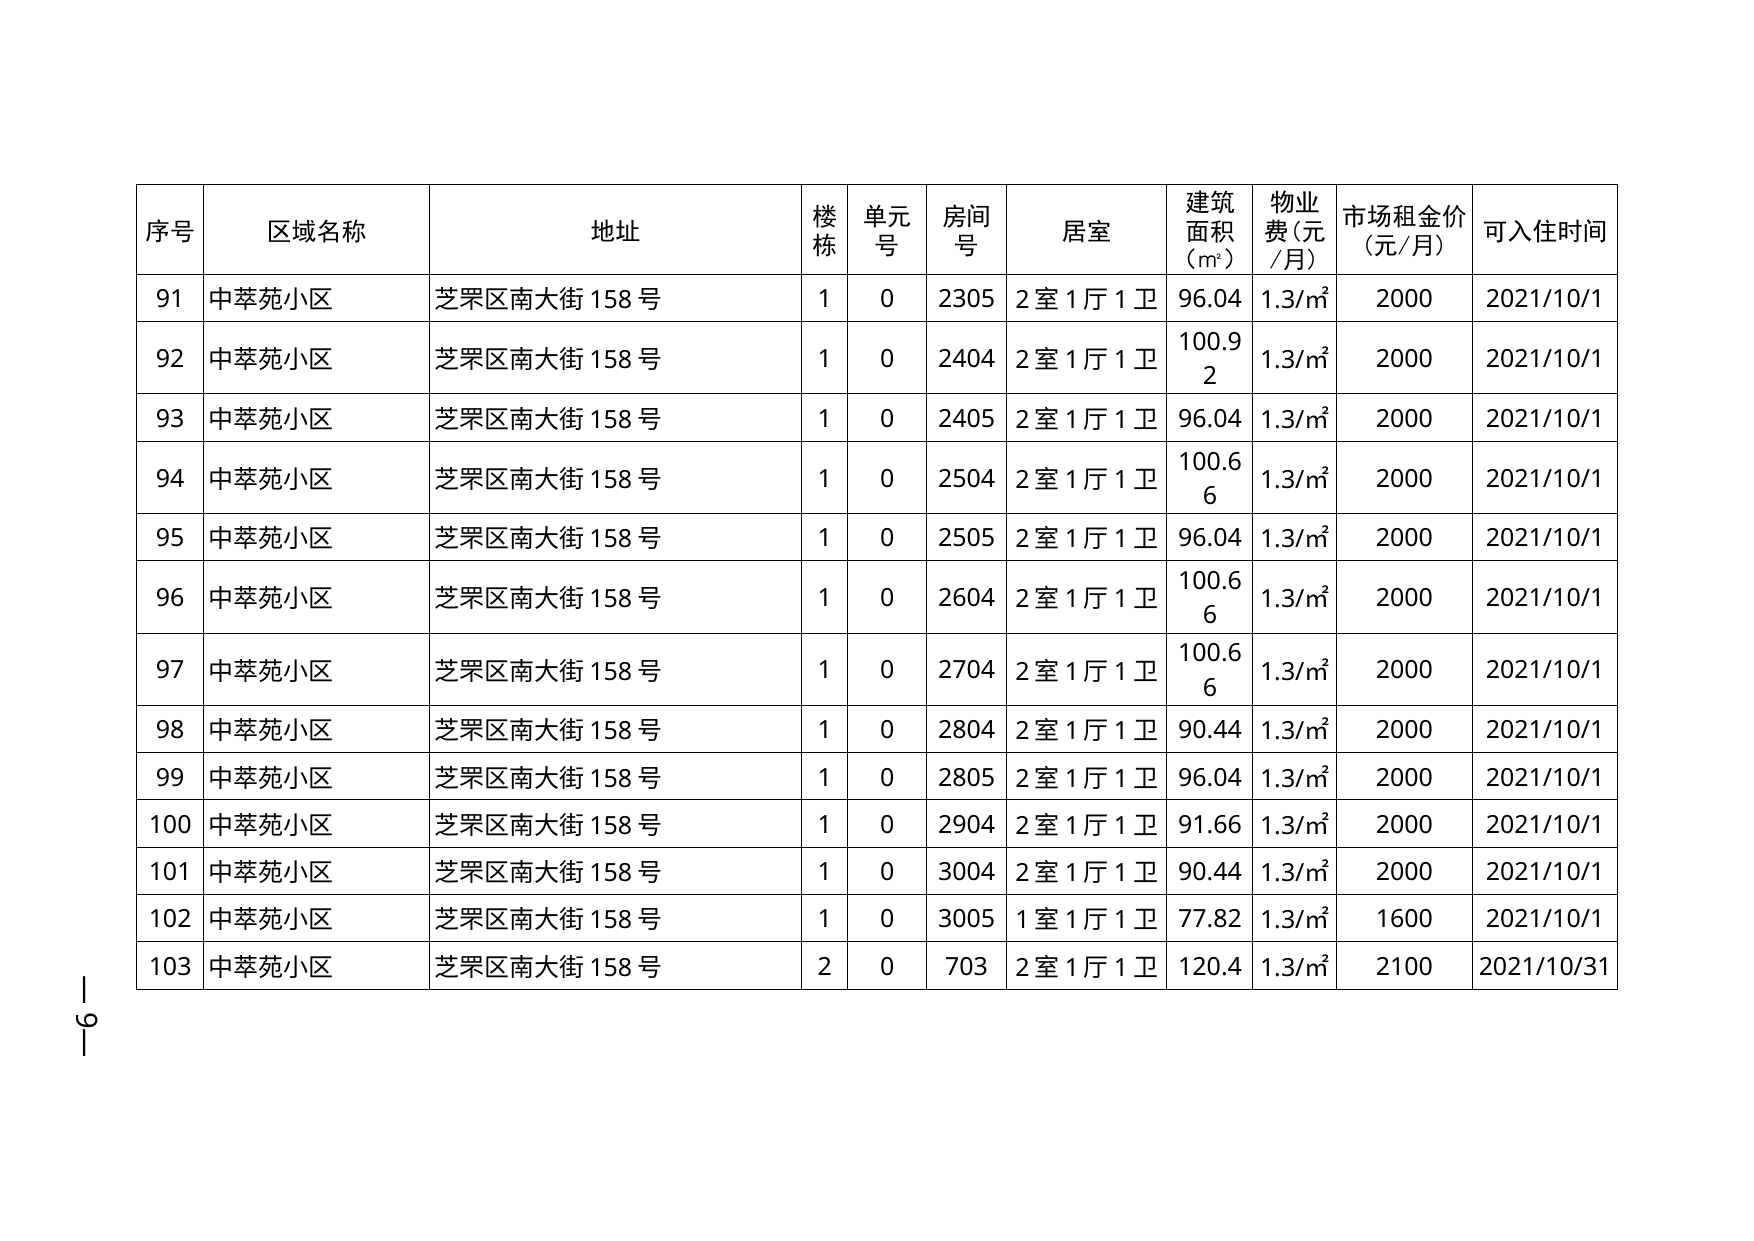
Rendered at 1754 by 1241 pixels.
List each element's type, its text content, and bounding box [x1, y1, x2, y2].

table_cell 2室1厅1卫 [1007, 848, 1166, 894]
table_cell 96 [137, 561, 203, 632]
table_cell 3005 [927, 895, 1006, 941]
table_cell 102 [137, 895, 203, 941]
table_cell 1.3/㎡ [1253, 634, 1336, 705]
table_cell 96.04 [1167, 394, 1252, 441]
table_cell 2室1厅1卫 [1007, 753, 1166, 799]
table_cell 90.44 [1167, 848, 1252, 894]
table_header 可入住时间 [1473, 185, 1617, 274]
table_cell 2021/10/1 [1473, 706, 1617, 752]
table_cell 2021/10/1 [1473, 394, 1617, 441]
table_cell 芝罘区南大街158号 [430, 895, 801, 941]
table_cell 1 [802, 514, 847, 560]
table_cell 0 [848, 942, 926, 988]
table_cell 中萃苑小区 [204, 942, 429, 988]
table_cell 0 [848, 706, 926, 752]
table_cell 1.3/㎡ [1253, 322, 1336, 393]
table_cell 2504 [927, 442, 1006, 513]
table_cell 芝罘区南大街158号 [430, 848, 801, 894]
table_cell 2000 [1337, 848, 1472, 894]
table_cell 1 [802, 895, 847, 941]
table_cell 0 [848, 634, 926, 705]
table_cell 0 [848, 394, 926, 441]
table_cell 2室1厅1卫 [1007, 442, 1166, 513]
table_cell 芝罘区南大街158号 [430, 394, 801, 441]
table_cell 96.04 [1167, 514, 1252, 560]
table_cell 0 [848, 895, 926, 941]
table_cell 2904 [927, 800, 1006, 847]
table_header 建筑 面积（㎡） [1167, 185, 1252, 274]
table_cell 中萃苑小区 [204, 275, 429, 321]
table_cell 2100 [1337, 942, 1472, 988]
table_cell 芝罘区南大街158号 [430, 634, 801, 705]
table_cell 0 [848, 800, 926, 847]
table_cell 2704 [927, 634, 1006, 705]
table_header 市场租金价(元/月) [1337, 185, 1472, 274]
table_cell 2021/10/1 [1473, 848, 1617, 894]
table_cell 93 [137, 394, 203, 441]
table_cell 2室1厅1卫 [1007, 942, 1166, 988]
table_cell 0 [848, 848, 926, 894]
table_cell 2021/10/1 [1473, 895, 1617, 941]
table_cell 1.3/㎡ [1253, 706, 1336, 752]
table_cell 2405 [927, 394, 1006, 441]
table_cell 中萃苑小区 [204, 800, 429, 847]
table_header 物业费(元/月) [1253, 185, 1336, 274]
table_cell 2室1厅1卫 [1007, 561, 1166, 632]
table_cell 94 [137, 442, 203, 513]
table_cell 1.3/㎡ [1253, 848, 1336, 894]
table_cell 1.3/㎡ [1253, 561, 1336, 632]
table_header 居室 [1007, 185, 1166, 274]
table_cell 1 [802, 561, 847, 632]
table_cell 2021/10/1 [1473, 442, 1617, 513]
table_cell 0 [848, 514, 926, 560]
table_cell 芝罘区南大街158号 [430, 442, 801, 513]
table_cell 1.3/㎡ [1253, 895, 1336, 941]
table_header 房间号 [927, 185, 1006, 274]
table_cell 2000 [1337, 561, 1472, 632]
table_cell 2604 [927, 561, 1006, 632]
table_cell 中萃苑小区 [204, 514, 429, 560]
table_cell 2021/10/31 [1473, 942, 1617, 988]
table_cell 103 [137, 942, 203, 988]
table_cell 100.66 [1167, 634, 1252, 705]
table_cell 1 [802, 706, 847, 752]
table_cell 2000 [1337, 800, 1472, 847]
table_cell 1 [802, 848, 847, 894]
table_cell 2021/10/1 [1473, 275, 1617, 321]
table_cell 中萃苑小区 [204, 895, 429, 941]
table_cell 0 [848, 753, 926, 799]
table_cell 芝罘区南大街158号 [430, 322, 801, 393]
table_cell 1室1厅1卫 [1007, 895, 1166, 941]
table_cell 100.92 [1167, 322, 1252, 393]
table_cell 中萃苑小区 [204, 442, 429, 513]
table_cell 中萃苑小区 [204, 561, 429, 632]
table_cell 1.3/㎡ [1253, 514, 1336, 560]
table_cell 91 [137, 275, 203, 321]
table_header 序号 [137, 185, 203, 274]
table_cell 2000 [1337, 706, 1472, 752]
table_cell 2室1厅1卫 [1007, 800, 1166, 847]
table_cell 1.3/㎡ [1253, 442, 1336, 513]
table_cell 中萃苑小区 [204, 394, 429, 441]
table_cell 0 [848, 275, 926, 321]
table_cell 1.3/㎡ [1253, 753, 1336, 799]
table_cell 2室1厅1卫 [1007, 634, 1166, 705]
table_cell 2室1厅1卫 [1007, 322, 1166, 393]
table_cell 2804 [927, 706, 1006, 752]
table_cell 2404 [927, 322, 1006, 393]
table_cell 0 [848, 442, 926, 513]
table_cell 99 [137, 753, 203, 799]
table_cell 2室1厅1卫 [1007, 275, 1166, 321]
table_cell 芝罘区南大街158号 [430, 514, 801, 560]
table_cell 2021/10/1 [1473, 800, 1617, 847]
table_cell 1 [802, 394, 847, 441]
table_cell 2000 [1337, 634, 1472, 705]
table_cell 芝罘区南大街158号 [430, 800, 801, 847]
table_cell 芝罘区南大街158号 [430, 942, 801, 988]
table_cell 芝罘区南大街158号 [430, 706, 801, 752]
table_header 单元号 [848, 185, 926, 274]
table_cell 2室1厅1卫 [1007, 706, 1166, 752]
table_cell 100.66 [1167, 442, 1252, 513]
table_cell 2021/10/1 [1473, 322, 1617, 393]
table_cell 1 [802, 442, 847, 513]
table_cell 91.66 [1167, 800, 1252, 847]
table_cell 0 [848, 561, 926, 632]
table_cell 90.44 [1167, 706, 1252, 752]
table_cell 中萃苑小区 [204, 322, 429, 393]
table_cell 0 [848, 322, 926, 393]
table_cell 中萃苑小区 [204, 848, 429, 894]
table_cell 2000 [1337, 322, 1472, 393]
table_cell 77.82 [1167, 895, 1252, 941]
table_cell 1.3/㎡ [1253, 800, 1336, 847]
table_cell 1 [802, 800, 847, 847]
table_cell 1 [802, 322, 847, 393]
table_cell 1600 [1337, 895, 1472, 941]
table_cell 96.04 [1167, 275, 1252, 321]
table_cell 2000 [1337, 753, 1472, 799]
table_cell 1 [802, 275, 847, 321]
table_cell 芝罘区南大街158号 [430, 275, 801, 321]
table_header 地址 [430, 185, 801, 274]
table_cell 1.3/㎡ [1253, 275, 1336, 321]
table_cell 芝罘区南大街158号 [430, 561, 801, 632]
table_cell 1.3/㎡ [1253, 942, 1336, 988]
table_cell 2000 [1337, 275, 1472, 321]
table_cell 98 [137, 706, 203, 752]
table_cell 3004 [927, 848, 1006, 894]
table_cell 2000 [1337, 514, 1472, 560]
table_cell 2000 [1337, 394, 1472, 441]
table_cell 96.04 [1167, 753, 1252, 799]
table_header 楼栋 [802, 185, 847, 274]
table_cell 120.4 [1167, 942, 1252, 988]
table_cell 2021/10/1 [1473, 561, 1617, 632]
table_cell 2 [802, 942, 847, 988]
table_cell 100.66 [1167, 561, 1252, 632]
table_cell 2000 [1337, 442, 1472, 513]
table_cell 2021/10/1 [1473, 634, 1617, 705]
table_cell 2305 [927, 275, 1006, 321]
table_cell 2021/10/1 [1473, 753, 1617, 799]
table_cell 97 [137, 634, 203, 705]
table_cell 101 [137, 848, 203, 894]
table_cell 2室1厅1卫 [1007, 394, 1166, 441]
table_cell 2505 [927, 514, 1006, 560]
table_cell 92 [137, 322, 203, 393]
table_cell 1 [802, 753, 847, 799]
table_cell 中萃苑小区 [204, 634, 429, 705]
table_cell 2021/10/1 [1473, 514, 1617, 560]
table_header 区域名称 [204, 185, 429, 274]
table_cell 2805 [927, 753, 1006, 799]
table_cell 1 [802, 634, 847, 705]
table_cell 芝罘区南大街158号 [430, 753, 801, 799]
table_cell 100 [137, 800, 203, 847]
table_cell 95 [137, 514, 203, 560]
table_cell 703 [927, 942, 1006, 988]
table_cell 1.3/㎡ [1253, 394, 1336, 441]
table_cell 2室1厅1卫 [1007, 514, 1166, 560]
table_cell 中萃苑小区 [204, 706, 429, 752]
table_cell 中萃苑小区 [204, 753, 429, 799]
